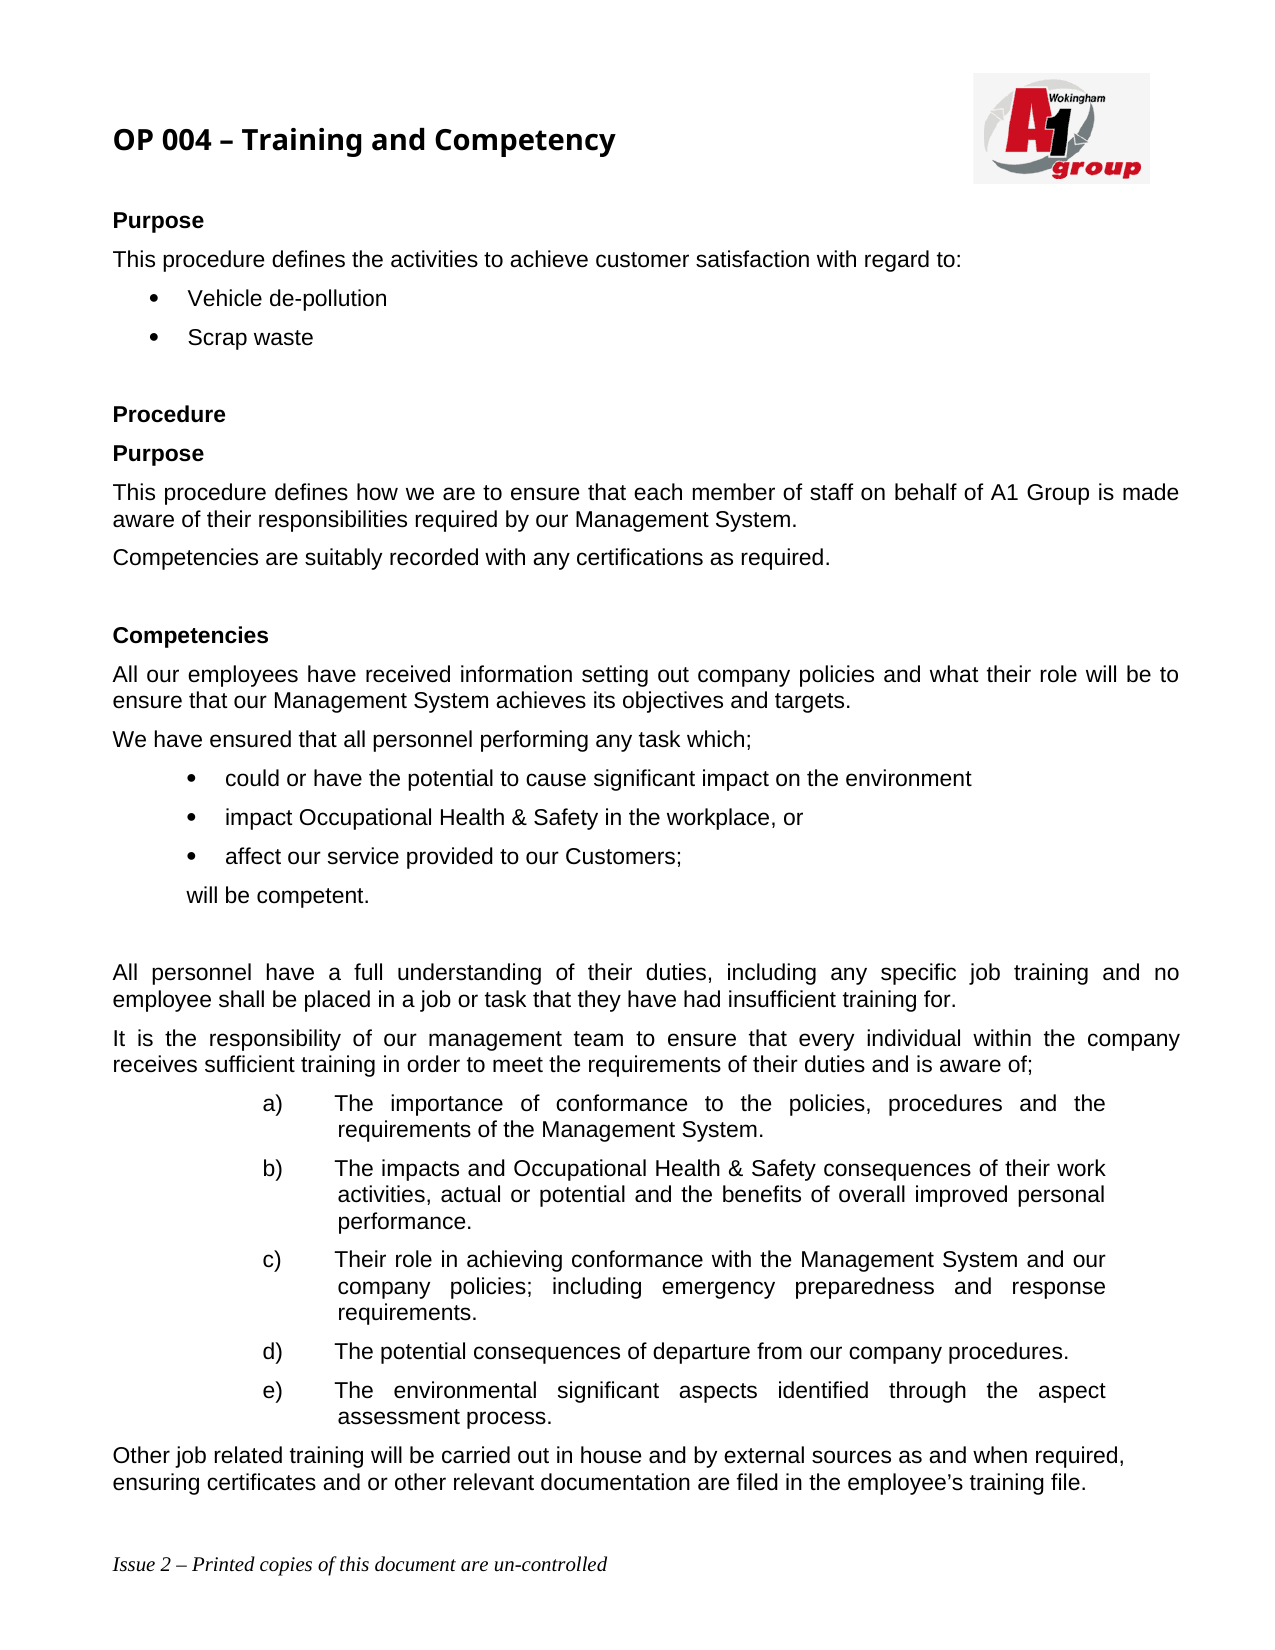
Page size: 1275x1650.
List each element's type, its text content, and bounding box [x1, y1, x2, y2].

text Competencies [112, 622, 1181, 648]
text We have ensured that all personnel performing any task which; [112, 726, 1181, 752]
text Competencies are suitably recorded with any certifications as required. [112, 544, 1181, 571]
list The importance of conformance to the policies, procedures and the requirements of the Management System. [262, 1090, 1106, 1142]
list Scrap waste [150, 324, 1181, 350]
list Vehicle de-pollution [150, 285, 1181, 311]
list The potential consequences of departure from our company procedures. [262, 1338, 1106, 1364]
text It is the responsibility of our management team to ensure that every individual within the company receives sufficient training in order to meet the requirements of their duties and is aware of; [112, 1024, 1181, 1077]
text will be competent. [186, 882, 1181, 908]
text Purpose [112, 440, 1181, 467]
text This procedure defines how we are to ensure that each member of staff on behalf of A1 Group is made aware of their responsibilities required by our Management System. [112, 479, 1181, 532]
list affect our service provided to our Customers; [187, 843, 1181, 869]
picture [973, 73, 1150, 184]
list The environmental significant aspects identified through the aspect assessment process. [262, 1377, 1106, 1429]
list The impacts and Occupational Health & Safety consequences of their work activities, actual or potential and the benefits of overall improved personal performance. [262, 1155, 1106, 1234]
text All personnel have a full understanding of their duties, including any specific job training and no employee shall be placed in a job or task that they have had insufficient training for. [112, 959, 1181, 1012]
list Their role in achieving conformance with the Management System and our company policies; including emergency preparedness and response requirements. [262, 1246, 1106, 1326]
list Purpose [112, 207, 1181, 233]
list impact Occupational Health & Safety in the workplace, or [187, 804, 1181, 830]
list This procedure defines the activities to achieve customer satisfaction with regard to: [112, 246, 1181, 272]
text All our employees have received information setting out company policies and what their role will be to ensure that our Management System achieves its objectives and targets. [112, 661, 1181, 714]
list could or have the potential to cause significant impact on the environment [187, 765, 1181, 791]
list Procedure [112, 401, 1181, 428]
text Other job related training will be carried out in house and by external sources as and when required, ensuring certificates and or other relevant documentation are filed in the employee’s training file. [112, 1442, 1181, 1495]
